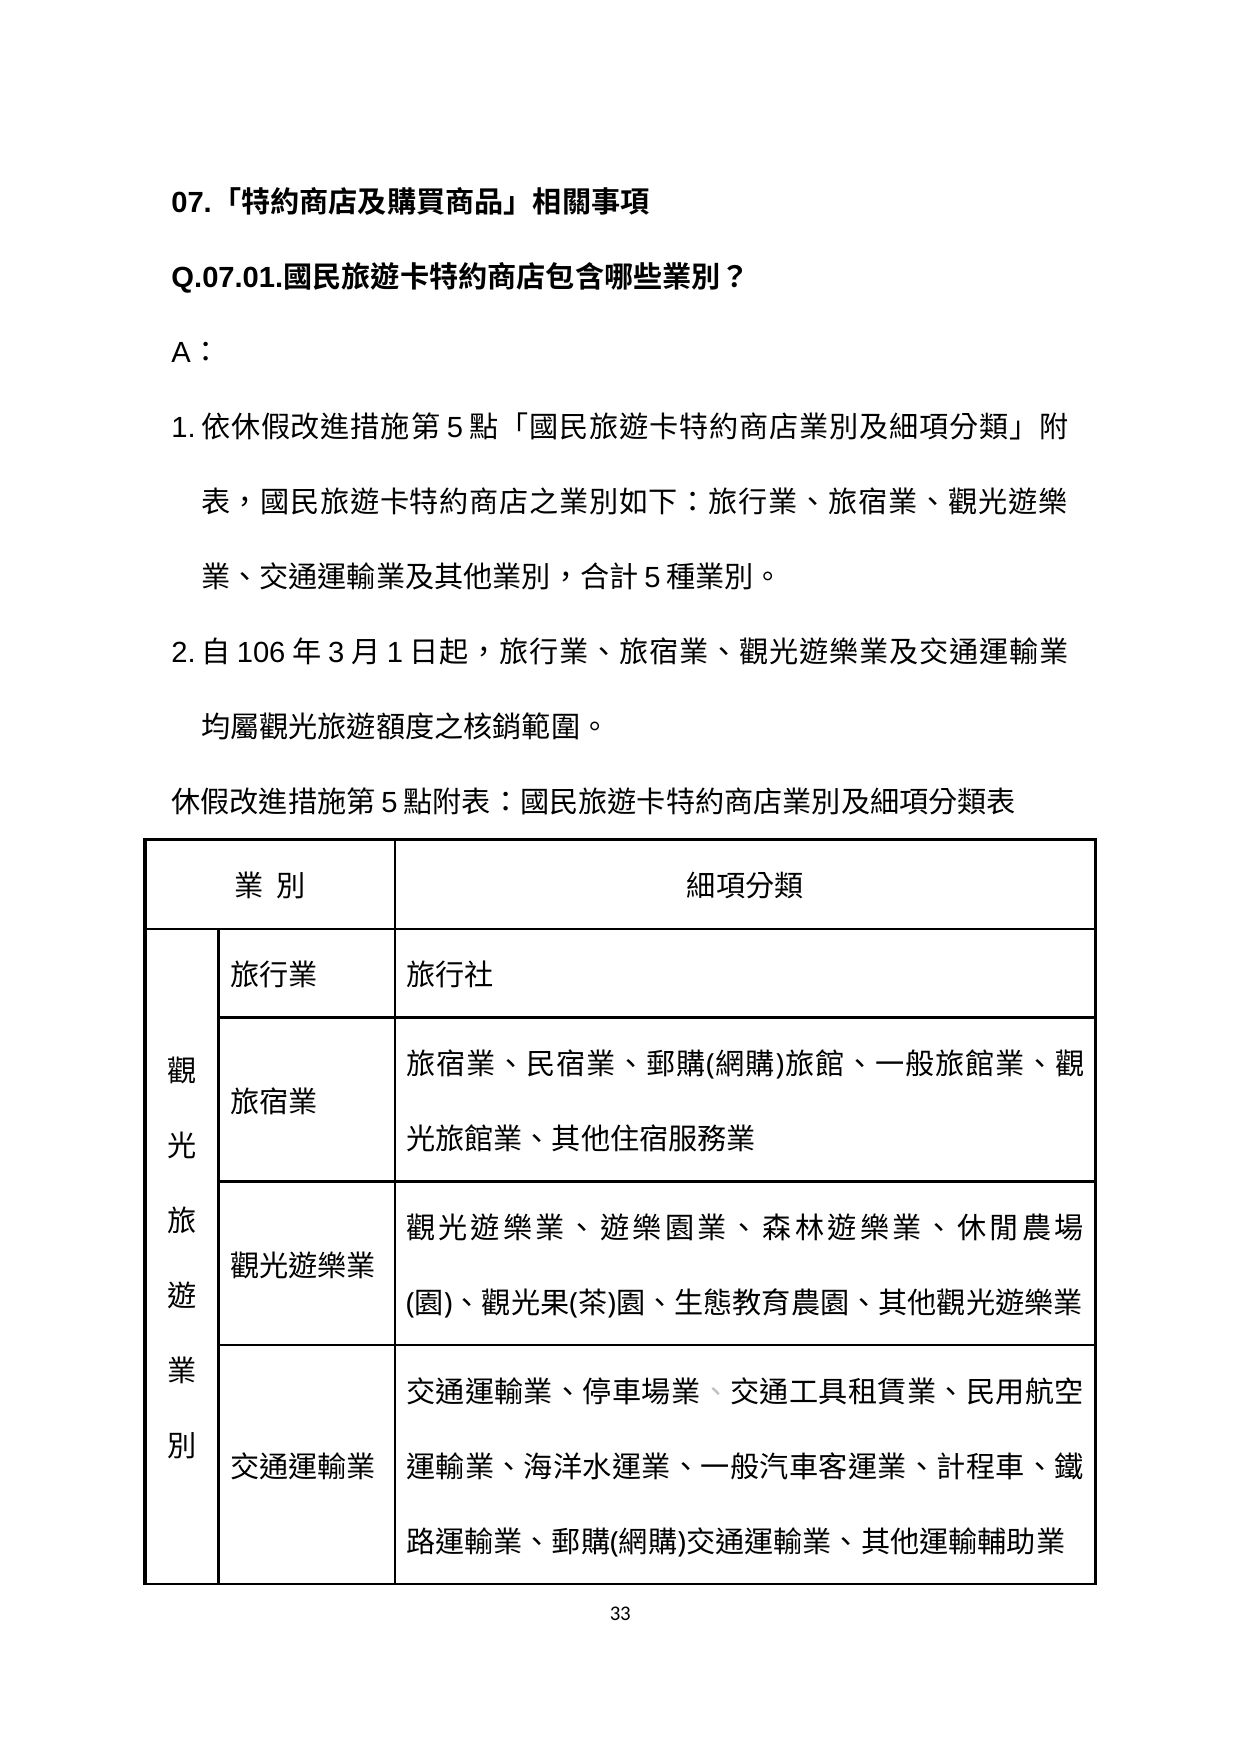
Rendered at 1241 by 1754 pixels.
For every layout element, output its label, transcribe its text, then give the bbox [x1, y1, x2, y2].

table_cell 旅宿業、民宿業、郵購(網購)旅館、一般旅館業、觀光旅館業、其他住宿服務業 [396, 1019, 1094, 1180]
table_cell 觀光遊樂業 [220, 1183, 394, 1344]
table_header 細項分類 [396, 841, 1094, 927]
table_cell 旅宿業 [220, 1019, 394, 1180]
text Q.07.01.國民旅遊卡特約商店包含哪些業別？ [171, 237, 1069, 312]
table_cell 旅行社 [396, 930, 1094, 1016]
table_cell 觀光遊樂業、遊樂園業、森林遊樂業、休閒農場(園)、觀光果(茶)園、生態教育農園、其他觀光遊樂業 [396, 1183, 1094, 1344]
table_cell 交通運輸業 [220, 1346, 394, 1583]
text 07.「特約商店及購買商品」相關事項 [171, 162, 1069, 237]
text 休假改進措施第5點附表：國民旅遊卡特約商店業別及細項分類表 [171, 762, 1069, 837]
table_cell 交通運輸業、停車場業、交通工具租賃業、民用航空運輸業、海洋水運業、一般汽車客運業、計程車、鐵路運輸業、郵購(網購)交通運輸業、其他運輸輔助業 [396, 1346, 1094, 1583]
table_header 業 別 [147, 841, 394, 927]
text A： [171, 312, 1069, 387]
list 自106年3月1日起，旅行業、旅宿業、觀光遊樂業及交通運輸業均屬觀光旅遊額度之核銷範圍。 [171, 612, 1069, 762]
table_cell 觀 光 旅 遊 業 別 [147, 930, 217, 1583]
table_cell 旅行業 [220, 930, 394, 1016]
list 依休假改進措施第5點「國民旅遊卡特約商店業別及細項分類」附表，國民旅遊卡特約商店之業別如下：旅行業、旅宿業、觀光遊樂業、交通運輸業及其他業別，合計5種業別。 [171, 387, 1069, 612]
